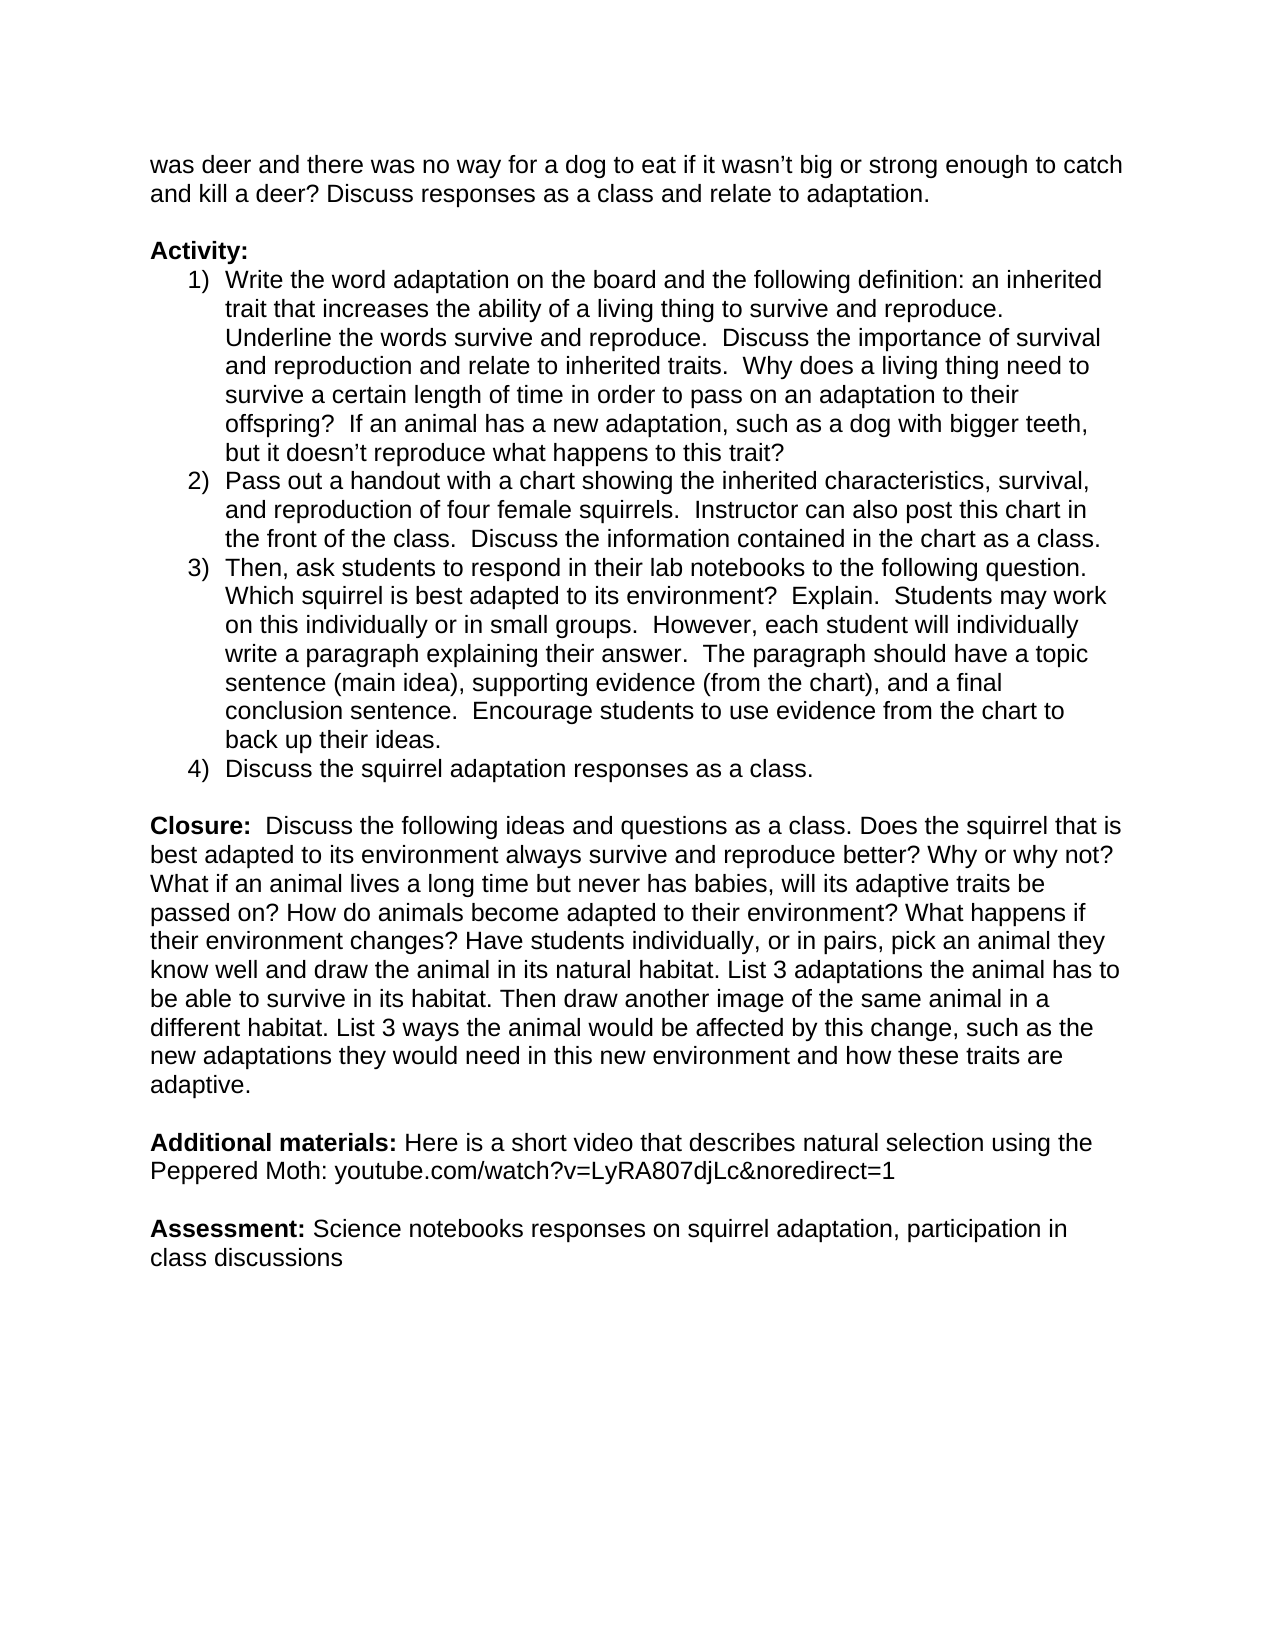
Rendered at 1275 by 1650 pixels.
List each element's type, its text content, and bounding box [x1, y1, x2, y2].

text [150, 150, 1125, 207]
text Assessment: Science notebooks responses on squirrel adaptation, participation in class discussions [150, 1214, 1125, 1271]
list Then, ask students to respond in their lab notebooks to the following question. Which squirrel is best adapted to its environment? Explain. Students may work on this individually or in small groups. However, each student will individually write a paragraph explaining their answer. The paragraph should have a topic sentence (main idea), supporting evidence (from the chart), and a final conclusion sentence. Encourage students to use evidence from the chart to back up their ideas. [187, 552, 1125, 754]
text Closure: Discuss the following ideas and questions as a class. Does the squirrel that is best adapted to its environment always survive and reproduce better? Why or why not? What if an animal lives a long time but never has babies, will its adaptive traits be passed on? How do animals become adapted to their environment? What happens if their environment changes? Have students individually, or in pairs, pick an animal they know well and draw the animal in its natural habitat. List 3 adaptations the animal has to be able to survive in its habitat. Then draw another image of the same animal in a different habitat. List 3 ways the animal would be affected by this change, such as the new adaptations they would need in this new environment and how these traits are adaptive. [150, 811, 1125, 1099]
text Activity: [150, 236, 1125, 265]
list Write the word adaptation on the board and the following definition: an inherited trait that increases the ability of a living thing to survive and reproduce. Underline the words survive and reproduce. Discuss the importance of survival and reproduction and relate to inherited traits. Why does a living thing need to survive a certain length of time in order to pass on an adaptation to their offspring? If an animal has a new adaptation, such as a dog with bigger teeth, but it doesn’t reproduce what happens to this trait? [187, 265, 1125, 466]
text Additional materials: Here is a short video that describes natural selection using the Peppered Moth: youtube.com/watch?v=LyRA807djLc&noredirect=1 [150, 1127, 1125, 1185]
list Pass out a handout with a chart showing the inherited characteristics, survival, and reproduction of four female squirrels. Instructor can also post this chart in the front of the class. Discuss the information contained in the chart as a class. [187, 466, 1125, 552]
list Discuss the squirrel adaptation responses as a class. [187, 754, 1125, 782]
